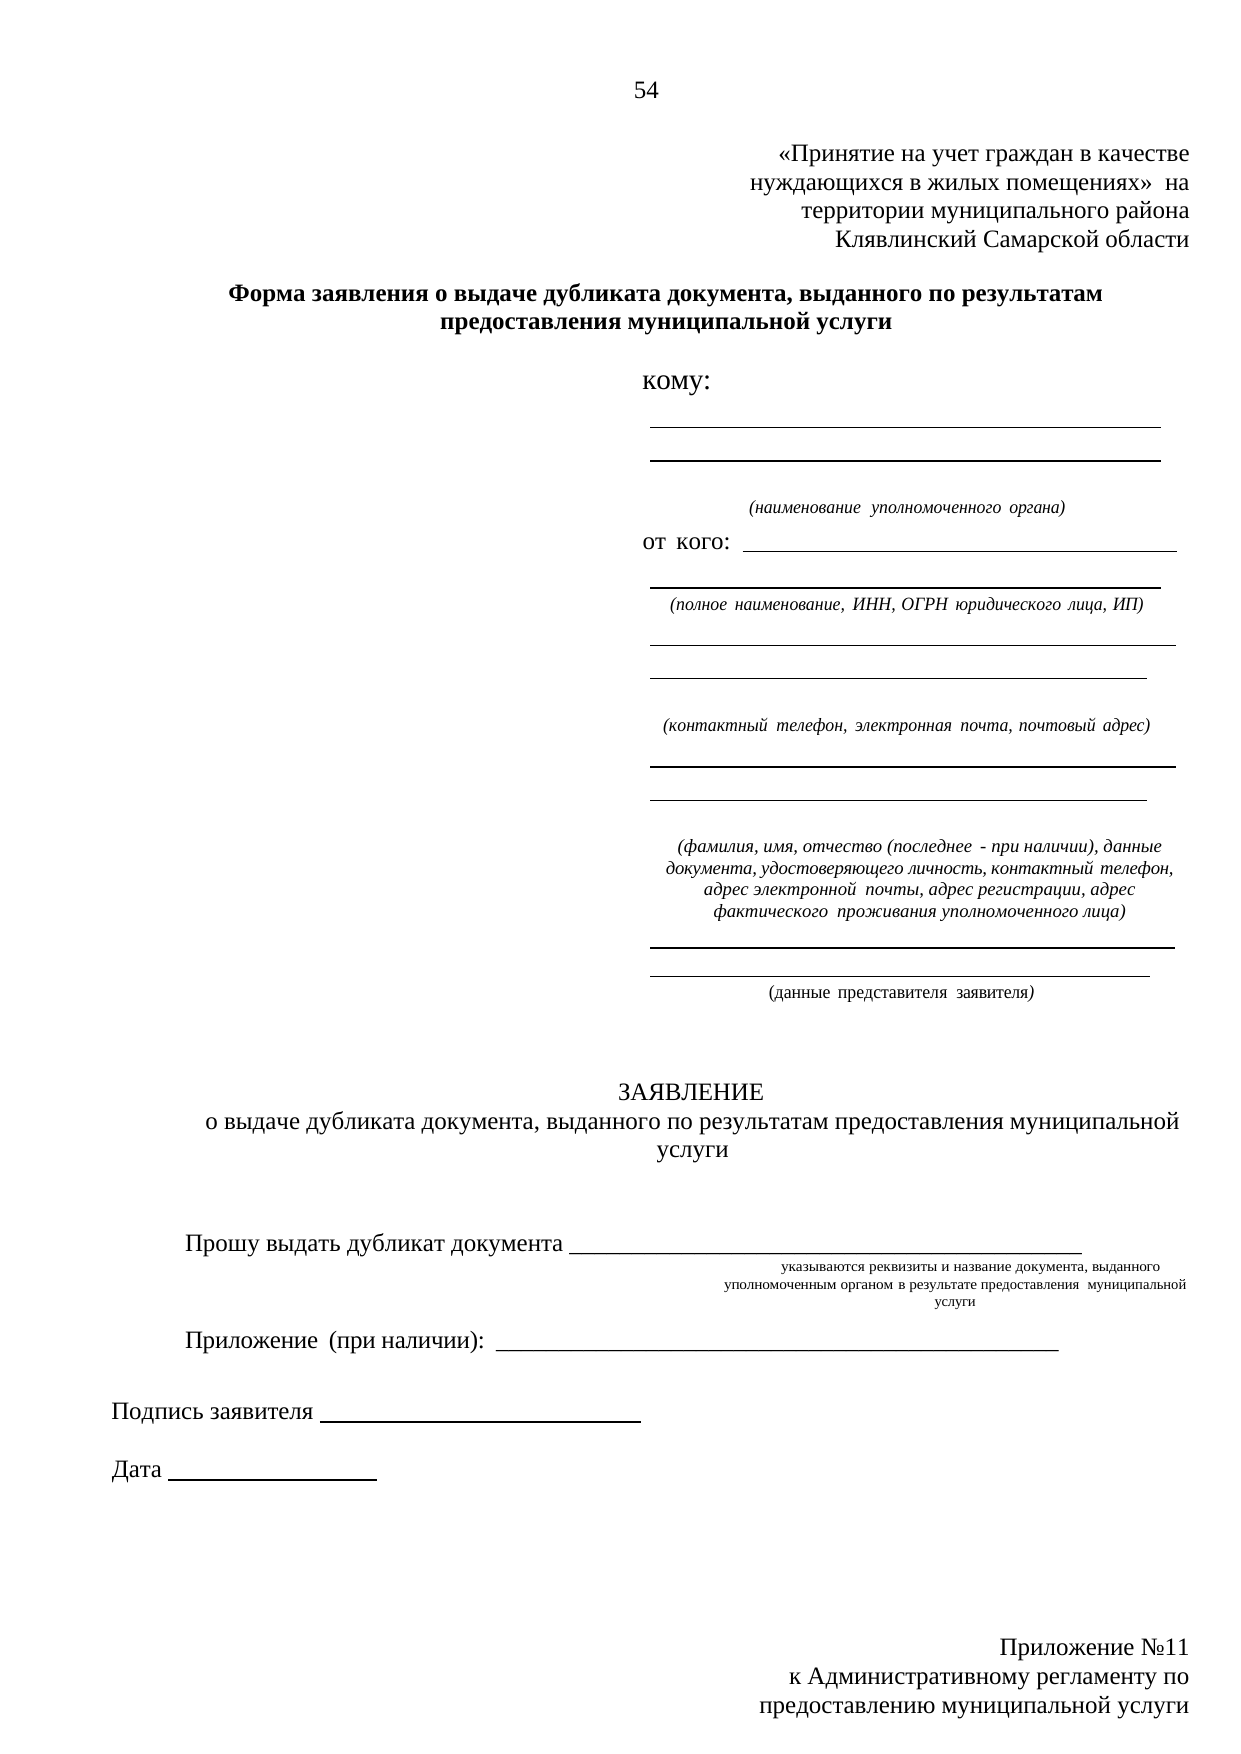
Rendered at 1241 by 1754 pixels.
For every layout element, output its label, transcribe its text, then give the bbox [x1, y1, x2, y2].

text «Принятие на учет граждан в качестве нуждающихся в жилых помещениях» на территории муниципального района [676, 138, 1189, 224]
text Подпись заявителя [111, 1396, 1189, 1425]
text (контактный телефон, электронная почта, почтовый адрес) [624, 714, 1189, 736]
text к Административному регламенту по предоставлению муниципальной услуги [691, 1661, 1189, 1718]
text ЗАЯВЛЕНИЕ [192, 1073, 1189, 1107]
text Приложение №11 [725, 1632, 1189, 1661]
text указываются реквизиты и название документа, выданного уполномоченным органом в результате предоставления муниципальной услуги [721, 1258, 1189, 1310]
text о выдаче дубликата документа, выданного по результатам предоставления муниципальной услуги [195, 1108, 1189, 1162]
text Прошу выдать дубликат документа _________________________________________ [185, 1228, 1189, 1257]
text (полное наименование, ИНН, ОГРН юридического лица, ИП) [624, 587, 1189, 614]
text Дата [112, 1454, 1189, 1483]
text кому: [642, 362, 1189, 396]
text (данные представителя заявителя) [613, 968, 1189, 1002]
text (фамилия, имя, отчество (последнее - при наличии), данные документа, удостоверяющего личность, контактный телефон, адрес электронной почты, адрес регистрации, адрес фактического проживания уполномоченного лица) [649, 835, 1189, 921]
text (наименование уполномоченного органа) [625, 496, 1189, 517]
text Приложение (при наличии): _____________________________________________ [185, 1325, 1189, 1353]
text Форма заявления о выдаче дубликата документа, выданного по результатам предоставления муниципальной услуги [142, 280, 1189, 335]
text Клявлинский Самарской области [100, 224, 1189, 253]
text от кого: [630, 526, 1189, 555]
